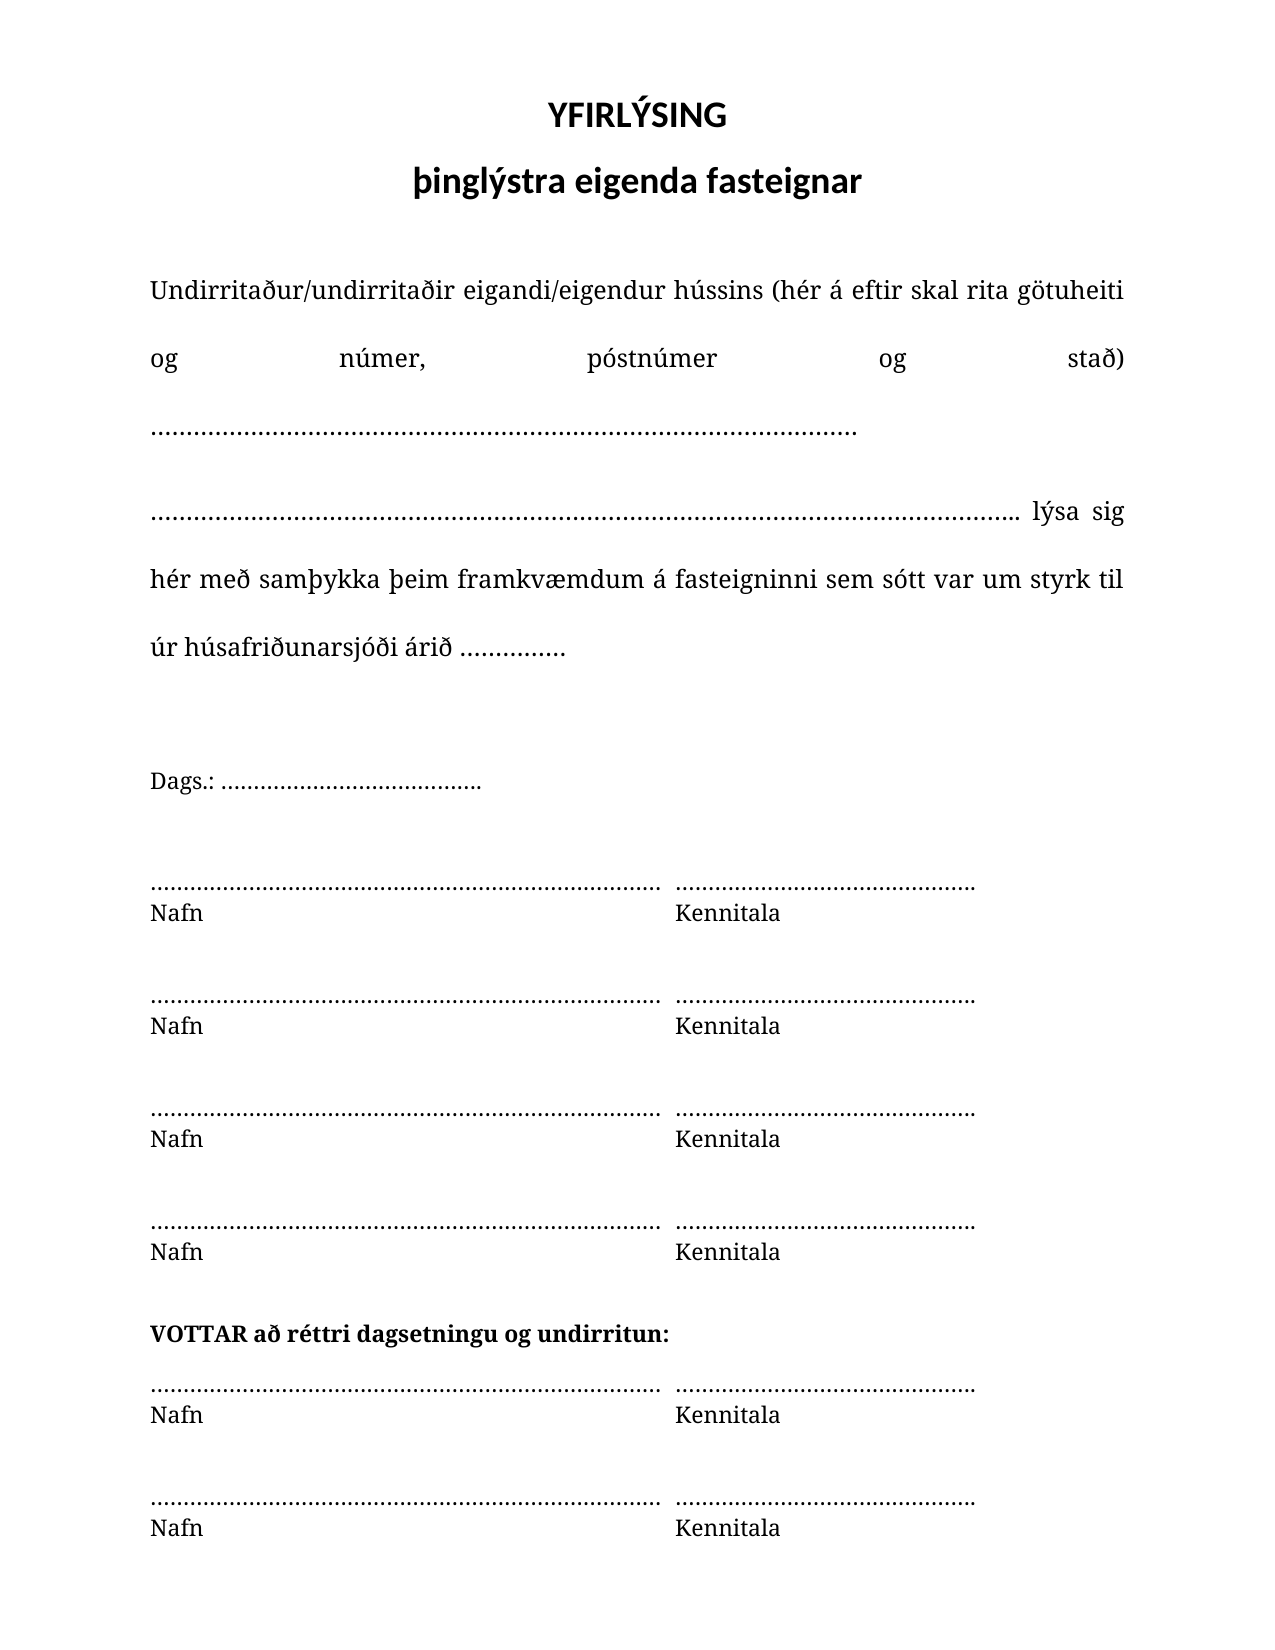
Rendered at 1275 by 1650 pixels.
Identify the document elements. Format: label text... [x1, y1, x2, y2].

text …………………………………………………………………… ………………………………………. [150, 1368, 1125, 1399]
text YFIRLÝSING [150, 91, 1125, 137]
text Dags.: …………………………………. [150, 765, 1125, 797]
text …………………………………………………………………… ………………………………………. [150, 1481, 1125, 1512]
text þinglýstra eigenda fasteignar [150, 157, 1125, 203]
text …………………………………………………………………… ………………………………………. [150, 979, 1125, 1010]
text …………………………………………………………………… ………………………………………. [150, 1205, 1125, 1236]
text …………………………………………………………………… ………………………………………. [150, 866, 1125, 897]
text VOTTAR að réttri dagsetningu og undirritun: [150, 1318, 1125, 1349]
text Nafn Kennitala [150, 897, 1125, 929]
text ………………………………………………………………………………………………………….. lýsa sig hér með samþykka þeim framkvæmdum á fasteigninni sem sótt var um styrk til úr húsafriðunarsjóði árið …………… [150, 494, 1125, 664]
text Nafn Kennitala [150, 1399, 1125, 1431]
text Undirritaður/undirritaðir eigandi/eigendur hússins (hér á eftir skal rita götuheiti og númer, póstnúmer og stað) ……………………………………………………………………………………… [150, 273, 1125, 443]
text …………………………………………………………………… ………………………………………. [150, 1092, 1125, 1123]
text Nafn Kennitala [150, 1010, 1125, 1042]
text Nafn Kennitala [150, 1123, 1125, 1154]
text Nafn Kennitala [150, 1236, 1125, 1267]
text Nafn Kennitala [150, 1512, 1125, 1544]
